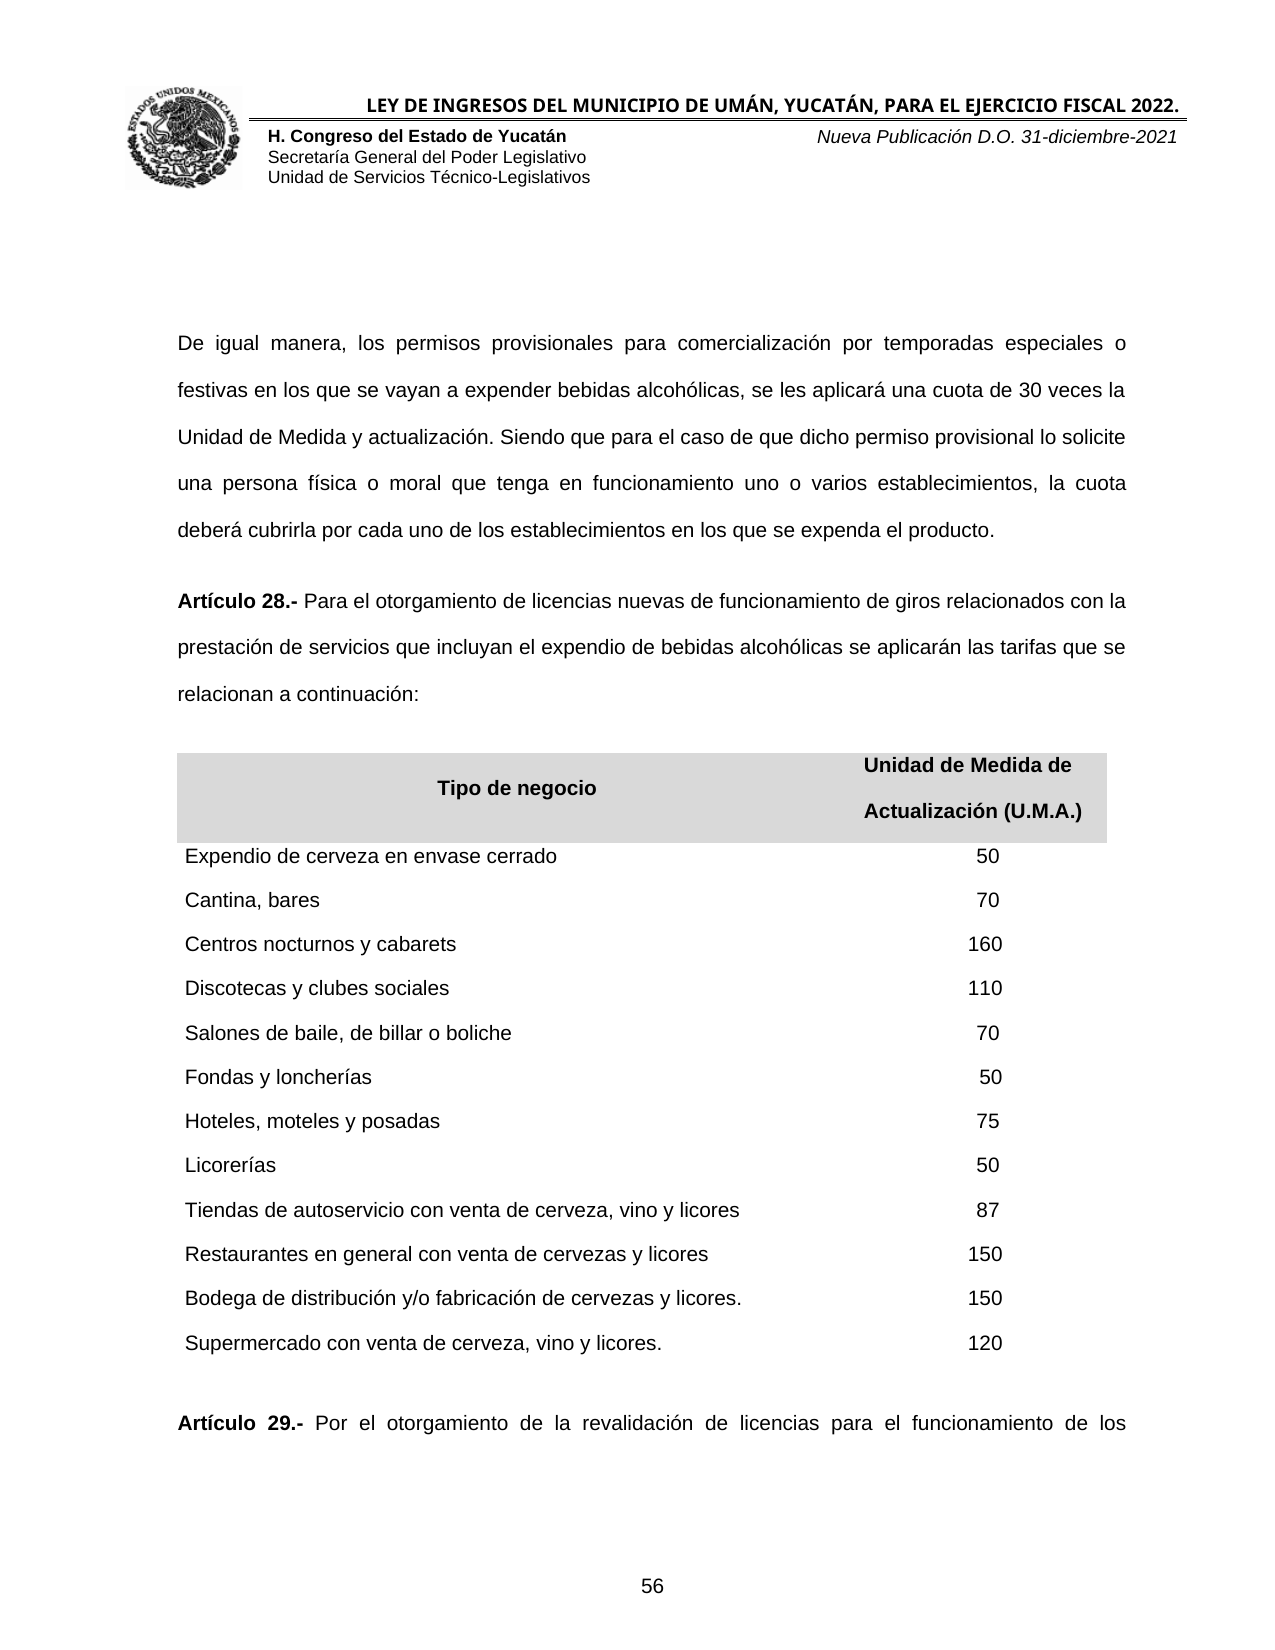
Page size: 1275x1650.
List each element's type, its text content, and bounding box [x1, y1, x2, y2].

table_cell 160 [856, 932, 1107, 976]
table_cell 120 [856, 1330, 1107, 1375]
table_header Unidad de Medida de Actualización (U.M.A.) [856, 753, 1107, 843]
table_cell 70 [856, 1021, 1107, 1065]
table_cell Tiendas de autoservicio con venta de cerveza, vino y licores [177, 1198, 856, 1242]
table_cell 110 [856, 976, 1107, 1021]
table_cell Cantina, bares [177, 888, 856, 932]
table_cell Discotecas y clubes sociales [177, 976, 856, 1021]
table_cell Bodega de distribución y/o fabricación de cervezas y licores. [177, 1286, 856, 1330]
table_cell 70 [856, 888, 1107, 932]
table_cell Restaurantes en general con venta de cervezas y licores [177, 1242, 856, 1286]
table_cell Fondas y loncherías [177, 1065, 856, 1109]
table_cell 150 [856, 1242, 1107, 1286]
table_cell Supermercado con venta de cerveza, vino y licores. [177, 1330, 856, 1375]
text Artículo 28.- Para el otorgamiento de licencias nuevas de funcionamiento de giros relacionados con la prestación de servicios que incluyan el expendio de bebidas alcohólicas se aplicarán las tarifas que se relacionan a continuación: [177, 588, 1127, 713]
table_cell Hoteles, moteles y posadas [177, 1109, 856, 1153]
table_cell Centros nocturnos y cabarets [177, 932, 856, 976]
table_cell 75 [856, 1109, 1107, 1153]
table_cell Expendio de cerveza en envase cerrado [177, 844, 856, 888]
table_cell 150 [856, 1286, 1107, 1330]
table_cell 87 [856, 1198, 1107, 1242]
table_cell 50 [856, 844, 1107, 888]
table_cell Salones de baile, de billar o boliche [177, 1021, 856, 1065]
text De igual manera, los permisos provisionales para comercialización por temporadas especiales o festivas en los que se vayan a expender bebidas alcohólicas, se les aplicará una cuota de 30 veces la Unidad de Medida y actualización. Siendo que para el caso de que dicho permiso provisional lo solicite una persona física o moral que tenga en funcionamiento uno o varios establecimientos, la cuota deberá cubrirla por cada uno de los establecimientos en los que se expenda el producto. [177, 331, 1127, 549]
table_header Tipo de negocio [177, 753, 856, 843]
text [177, 1411, 1127, 1442]
table_cell 50 [856, 1153, 1107, 1198]
table_cell 50 [856, 1065, 1107, 1109]
table_cell Licorerías [177, 1153, 856, 1198]
